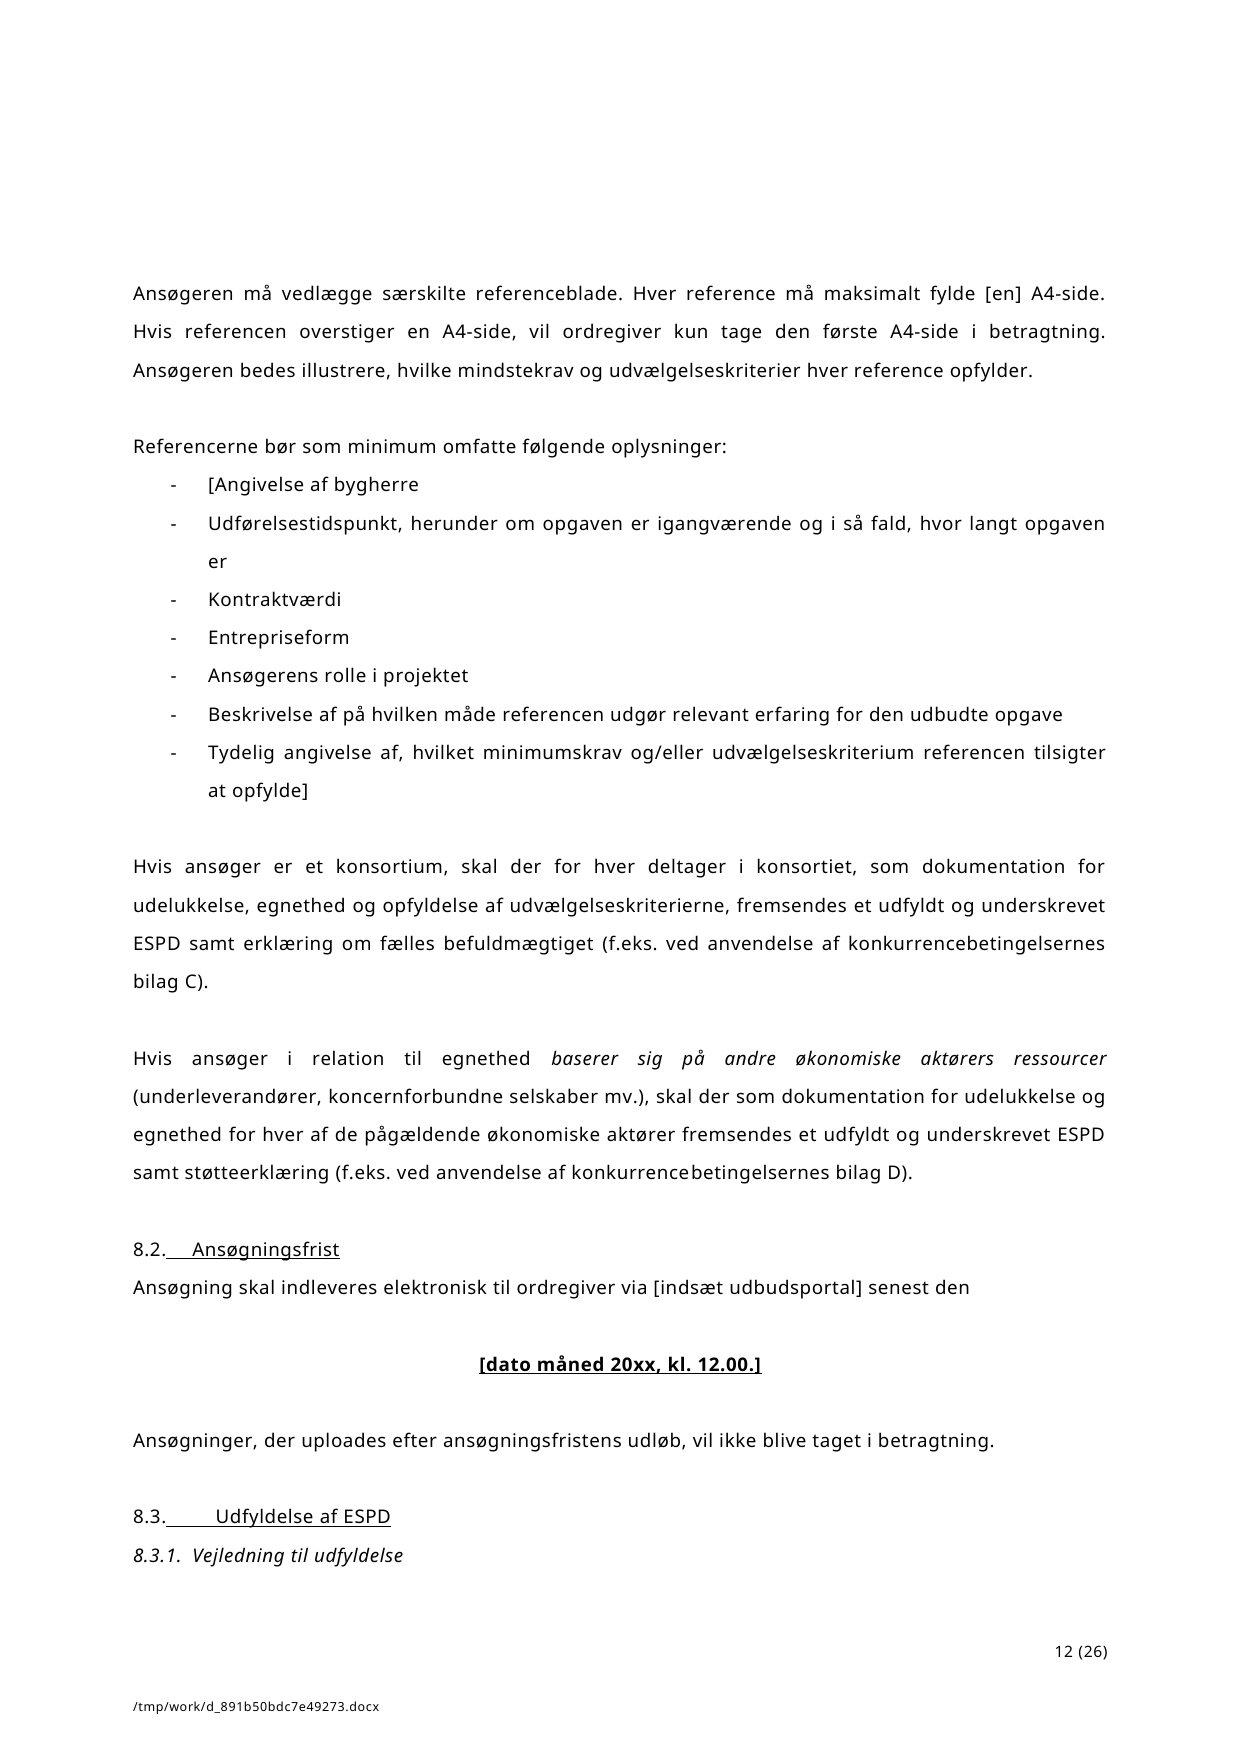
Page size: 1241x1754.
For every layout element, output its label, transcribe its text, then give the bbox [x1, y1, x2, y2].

text Referencerne bør som minimum omfatte følgende oplysninger: [133, 433, 1107, 459]
text Hvis ansøger er et konsortium, skal der for hver deltager i konsortiet, som dokumentation for udelukkelse, egnethed og opfyldelse af udvælgelseskriterierne, fremsendes et udfyldt og underskrevet ESPD samt erklæring om fælles befuldmægtiget (f.eks. ved anvendelse af konkurrencebetingelsernes bilag C). [133, 854, 1107, 994]
list Udførelsestidspunkt, herunder om opgaven er igangværende og i så fald, hvor langt opgaven er [170, 510, 1107, 573]
text Ansøgning skal indleveres elektronisk til ordregiver via [indsæt udbudsportal] senest den [133, 1274, 1107, 1300]
list [Angivelse af bygherre [170, 472, 1107, 497]
list Tydelig angivelse af, hvilket minimumskrav og/eller udvælgelseskriterium referencen tilsigter at opfylde] [170, 739, 1107, 803]
list Ansøgerens rolle i projektet [170, 663, 1107, 688]
list Beskrivelse af på hvilken måde referencen udgør relevant erfaring for den udbudte opgave [170, 701, 1107, 726]
text [dato måned 20xx, kl. 12.00.] [133, 1351, 1107, 1376]
text Ansøgninger, der uploades efter ansøgningsfristens udløb, vil ikke blive taget i betragtning. [133, 1427, 1107, 1453]
text Ansøgeren må vedlægge særskilte referenceblade. Hver reference må maksimalt fylde [en] A4-side. Hvis referencen overstiger en A4-side, vil ordregiver kun tage den første A4-side i betragtning. Ansøgeren bedes illustrere, hvilke mindstekrav og udvælgelseskriterier hver reference opfylder. [133, 280, 1107, 382]
list Ansøgningsfrist [133, 1236, 1107, 1262]
list Vejledning til udfyldelse [133, 1542, 1107, 1567]
list Kontraktværdi [170, 586, 1107, 612]
list Entrepriseform [170, 624, 1107, 650]
text Hvis ansøger i relation til egnethed baserer sig på andre økonomiske aktørers ressourcer (underleverandører, koncernforbundne selskaber mv.), skal der som dokumentation for udelukkelse og egnethed for hver af de pågældende økonomiske aktører fremsendes et udfyldt og underskrevet ESPD samt støtteerklæring (f.eks. ved anvendelse af konkurrencebetingelsernes bilag D). [133, 1045, 1107, 1185]
list Udfyldelse af ESPD [133, 1504, 1107, 1529]
